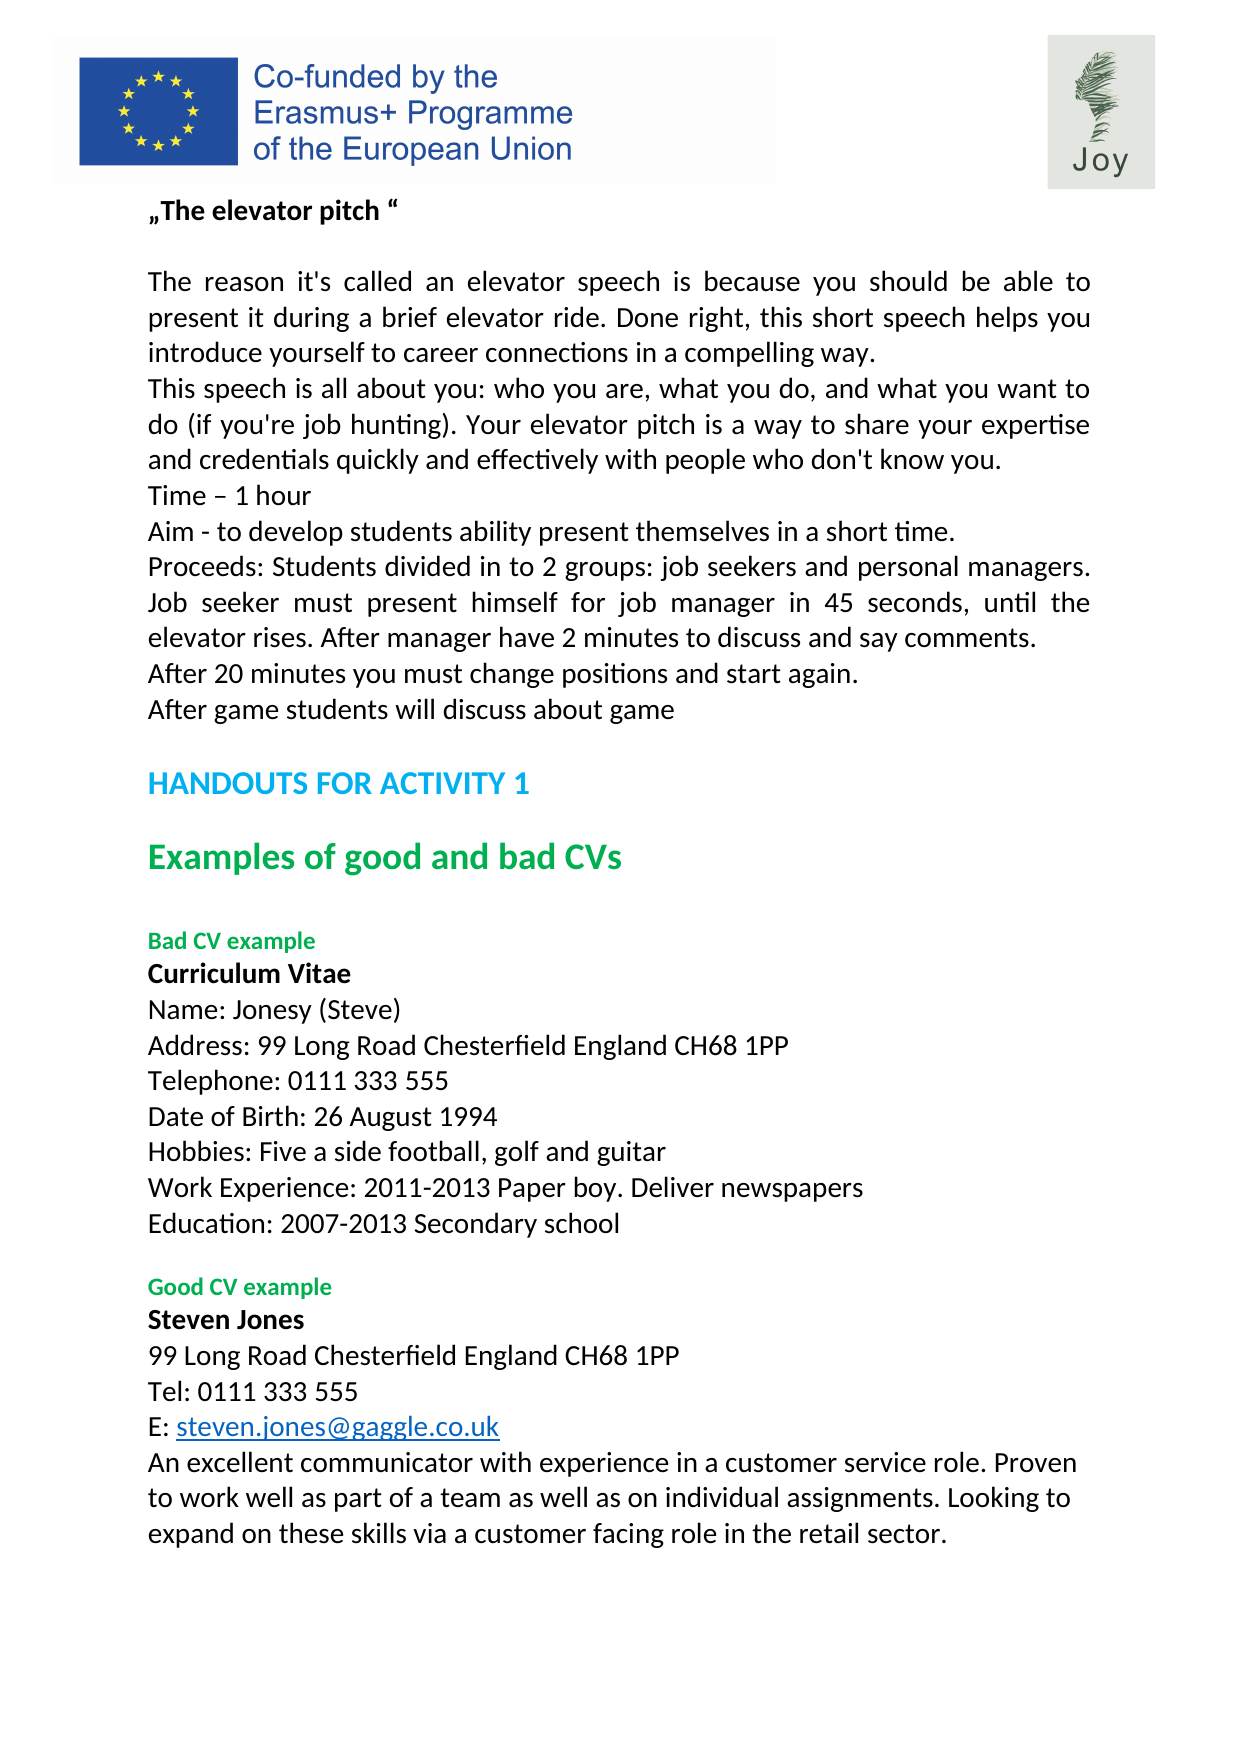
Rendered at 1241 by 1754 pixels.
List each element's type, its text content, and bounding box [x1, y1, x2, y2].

text Time – 1 hour [148, 477, 1093, 513]
text Bad CV example [148, 925, 1093, 955]
subtitle HANDOUTS FOR ACTIVITY 1 [148, 762, 1093, 803]
text E: steven.jones@gaggle.co.uk [148, 1408, 1093, 1444]
text Date of Birth: 26 August 1994 [148, 1098, 1093, 1133]
text „The elevator pitch “ [148, 192, 1093, 228]
text Proceeds: Students divided in to 2 groups: job seekers and personal managers. Job seeker must present himself for job manager in 45 seconds, until the elevator rises. After manager have 2 minutes to discuss and say comments. [148, 548, 1093, 655]
text After game students will discuss about game [148, 691, 1093, 726]
text Curriculum Vitae [148, 955, 1093, 991]
text Good CV example [148, 1271, 1093, 1301]
text Aim - to develop students ability present themselves in a short time. [148, 513, 1093, 548]
text This speech is all about you: who you are, what you do, and what you want to do (if you're job hunting). Your elevator pitch is a way to share your expertise and credentials quickly and effectively with people who don't know you. [148, 370, 1093, 477]
text Hobbies: Five a side football, golf and guitar [148, 1133, 1093, 1169]
text Steven Jones [148, 1301, 1093, 1337]
text After 20 minutes you must change positions and start again. [148, 655, 1093, 691]
text 99 Long Road Chesterfield England CH68 1PP [148, 1337, 1093, 1373]
picture [1047, 35, 1156, 189]
text Examples of good and bad CVs [148, 833, 1093, 879]
text Telephone: 0111 333 555 [148, 1062, 1093, 1098]
text The reason it's called an elevator speech is because you should be able to present it during a brief elevator ride. Done right, this short speech helps you introduce yourself to career connections in a compelling way. [148, 263, 1093, 370]
picture [53, 36, 777, 185]
text Work Experience: 2011-2013 Paper boy. Deliver newspapers [148, 1169, 1093, 1205]
text Address: 99 Long Road Chesterfield England CH68 1PP [148, 1027, 1093, 1062]
text Education: 2007-2013 Secondary school [148, 1205, 1093, 1240]
text An excellent communicator with experience in a customer service role. Proven to work well as part of a team as well as on individual assignments. Looking to expand on these skills via a customer facing role in the retail sector. [148, 1444, 1093, 1551]
text Tel: 0111 333 555 [148, 1373, 1093, 1408]
text Name: Jonesy (Steve) [148, 991, 1093, 1027]
